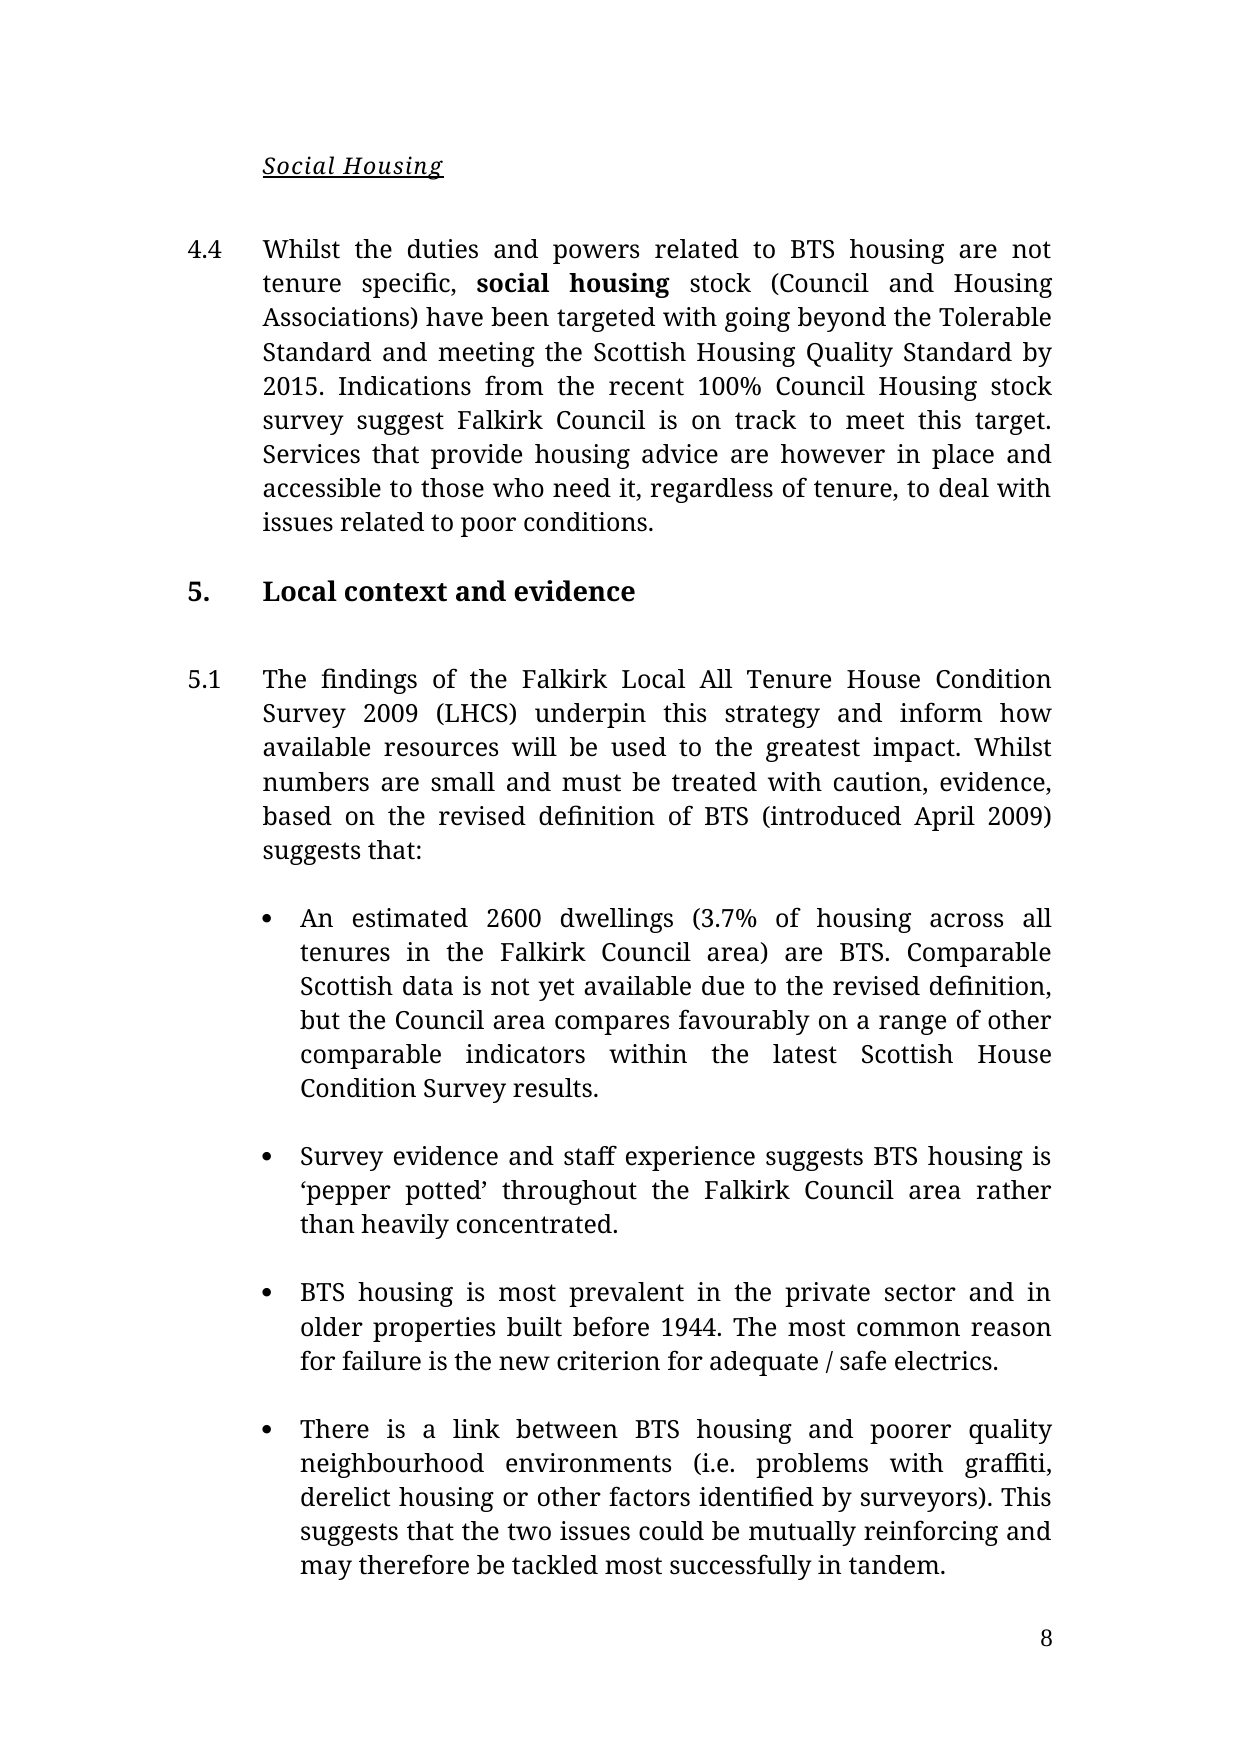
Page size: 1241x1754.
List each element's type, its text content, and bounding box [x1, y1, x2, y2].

list Survey evidence and staff experience suggests BTS housing is ‘pepper potted’ throughout the Falkirk Council area rather than heavily concentrated. [262, 1139, 1053, 1241]
subtitle Social Housing [262, 150, 1053, 181]
text 5.1 The findings of the Falkirk Local All Tenure House Condition Survey 2009 (LHCS) underpin this strategy and inform how available resources will be used to the greatest impact. Whilst numbers are small and must be treated with caution, evidence, based on the revised definition of BTS (introduced April 2009) suggests that: [187, 662, 1053, 866]
text 4.4 Whilst the duties and powers related to BTS housing are not tenure specific, social housing stock (Council and Housing Associations) have been targeted with going beyond the Tolerable Standard and meeting the Scottish Housing Quality Standard by 2015. Indications from the recent 100% Council Housing stock survey suggest Falkirk Council is on track to meet this target. Services that provide housing advice are however in place and accessible to those who need it, regardless of tenure, to deal with issues related to poor conditions. [187, 232, 1053, 538]
list BTS housing is most prevalent in the private sector and in older properties built before 1944. The most common reason for failure is the new criterion for adequate / safe electrics. [262, 1275, 1053, 1377]
list There is a link between BTS housing and poorer quality neighbourhood environments (i.e. problems with graffiti, derelict housing or other factors identified by surveyors). This suggests that the two issues could be mutually reinforcing and may therefore be tackled most successfully in tandem. [262, 1411, 1053, 1582]
list An estimated 2600 dwellings (3.7% of housing across all tenures in the Falkirk Council area) are BTS. Comparable Scottish data is not yet available due to the revised definition, but the Council area compares favourably on a range of other comparable indicators within the latest Scottish House Condition Survey results. [262, 900, 1053, 1105]
subtitle 5. Local context and evidence [187, 573, 1053, 609]
